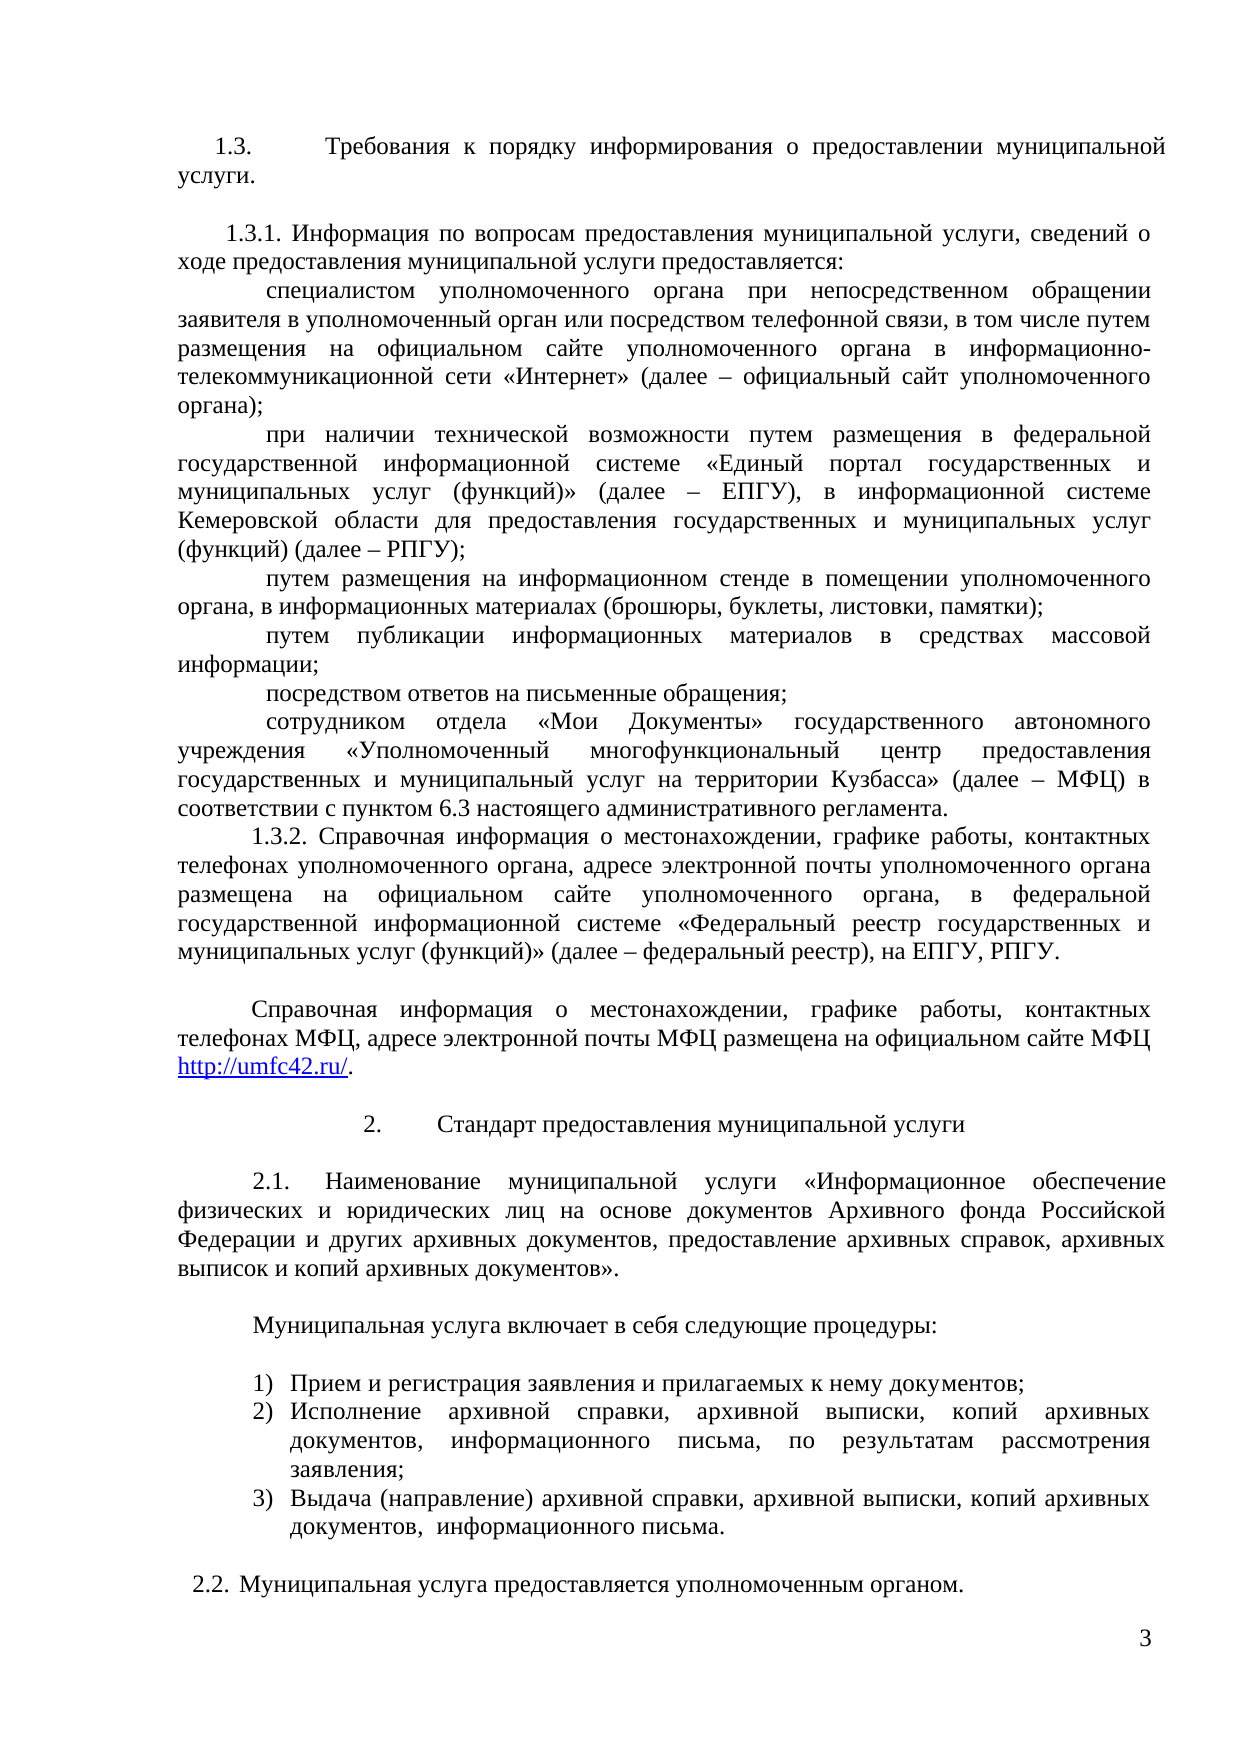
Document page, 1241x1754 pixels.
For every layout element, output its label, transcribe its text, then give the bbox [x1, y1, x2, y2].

text 1.3.2. Справочная информация о местонахождении, графике работы, контактных телефонах уполномоченного органа, адресе электронной почты уполномоченного органа размещена на официальном сайте уполномоченного органа, в федеральной государственной информационной системе «Федеральный реестр государственных и муниципальных услуг (функций)» (далее – федеральный реестр), на ЕПГУ, РПГУ. [177, 821, 1152, 965]
list Выдача (направление) архивной справки, архивной выписки, копий архивных документов, информационного письма. [252, 1483, 1152, 1540]
text посредством ответов на письменные обращения; [177, 678, 1152, 706]
list Исполнение архивной справки, архивной выписки, копий архивных документов, информационного письма, по результатам рассмотрения заявления; [252, 1396, 1152, 1483]
list Муниципальная услуга предоставляется уполномоченным органом. [192, 1569, 1152, 1598]
list Прием и регистрация заявления и прилагаемых к нему документов; [252, 1368, 1152, 1396]
text специалистом уполномоченного органа при непосредственном обращении заявителя в уполномоченный орган или посредством телефонной связи, в том числе путем размещения на официальном сайте уполномоченного органа в информационно-телекоммуникационной сети «Интернет» (далее – официальный сайт уполномоченного органа); [177, 275, 1152, 419]
text Справочная информация о местонахождении, графике работы, контактных телефонах МФЦ, адресе электронной почты МФЦ размещена на официальном сайте МФЦ http://umfc42.ru/. [177, 994, 1152, 1080]
text путем размещения на информационном стенде в помещении уполномоченного органа, в информационных материалах (брошюры, буклеты, листовки, памятки); [177, 563, 1152, 620]
text 1.3.1. Информация по вопросам предоставления муниципальной услуги, сведений о ходе предоставления муниципальной услуги предоставляется: [177, 218, 1152, 275]
text путем публикации информационных материалов в средствах массовой информации; [177, 620, 1152, 678]
list Требования к порядку информирования о предоставлении муниципальной услуги. [177, 131, 1166, 189]
list Наименование муниципальной услуги «Информационное обеспечение физических и юридических лиц на основе документов Архивного фонда Российской Федерации и других архивных документов, предоставление архивных справок, архивных выписок и копий архивных документов». [177, 1166, 1166, 1281]
list Стандарт предоставления муниципальной услуги [177, 1109, 1152, 1138]
text при наличии технической возможности путем размещения в федеральной государственной информационной системе «Единый портал государственных и муниципальных услуг (функций)» (далее – ЕПГУ), в информационной системе Кемеровской области для предоставления государственных и муниципальных услуг (функций) (далее – РПГУ); [177, 419, 1152, 563]
text сотрудником отдела «Мои Документы» государственного автономного учреждения «Уполномоченный многофункциональный центр предоставления государственных и муниципальный услуг на территории Кузбасса» (далее – МФЦ) в соответствии с пунктом 6.3 настоящего административного регламента. [177, 706, 1152, 821]
list Муниципальная услуга включает в себя следующие процедуры: [252, 1310, 1166, 1339]
